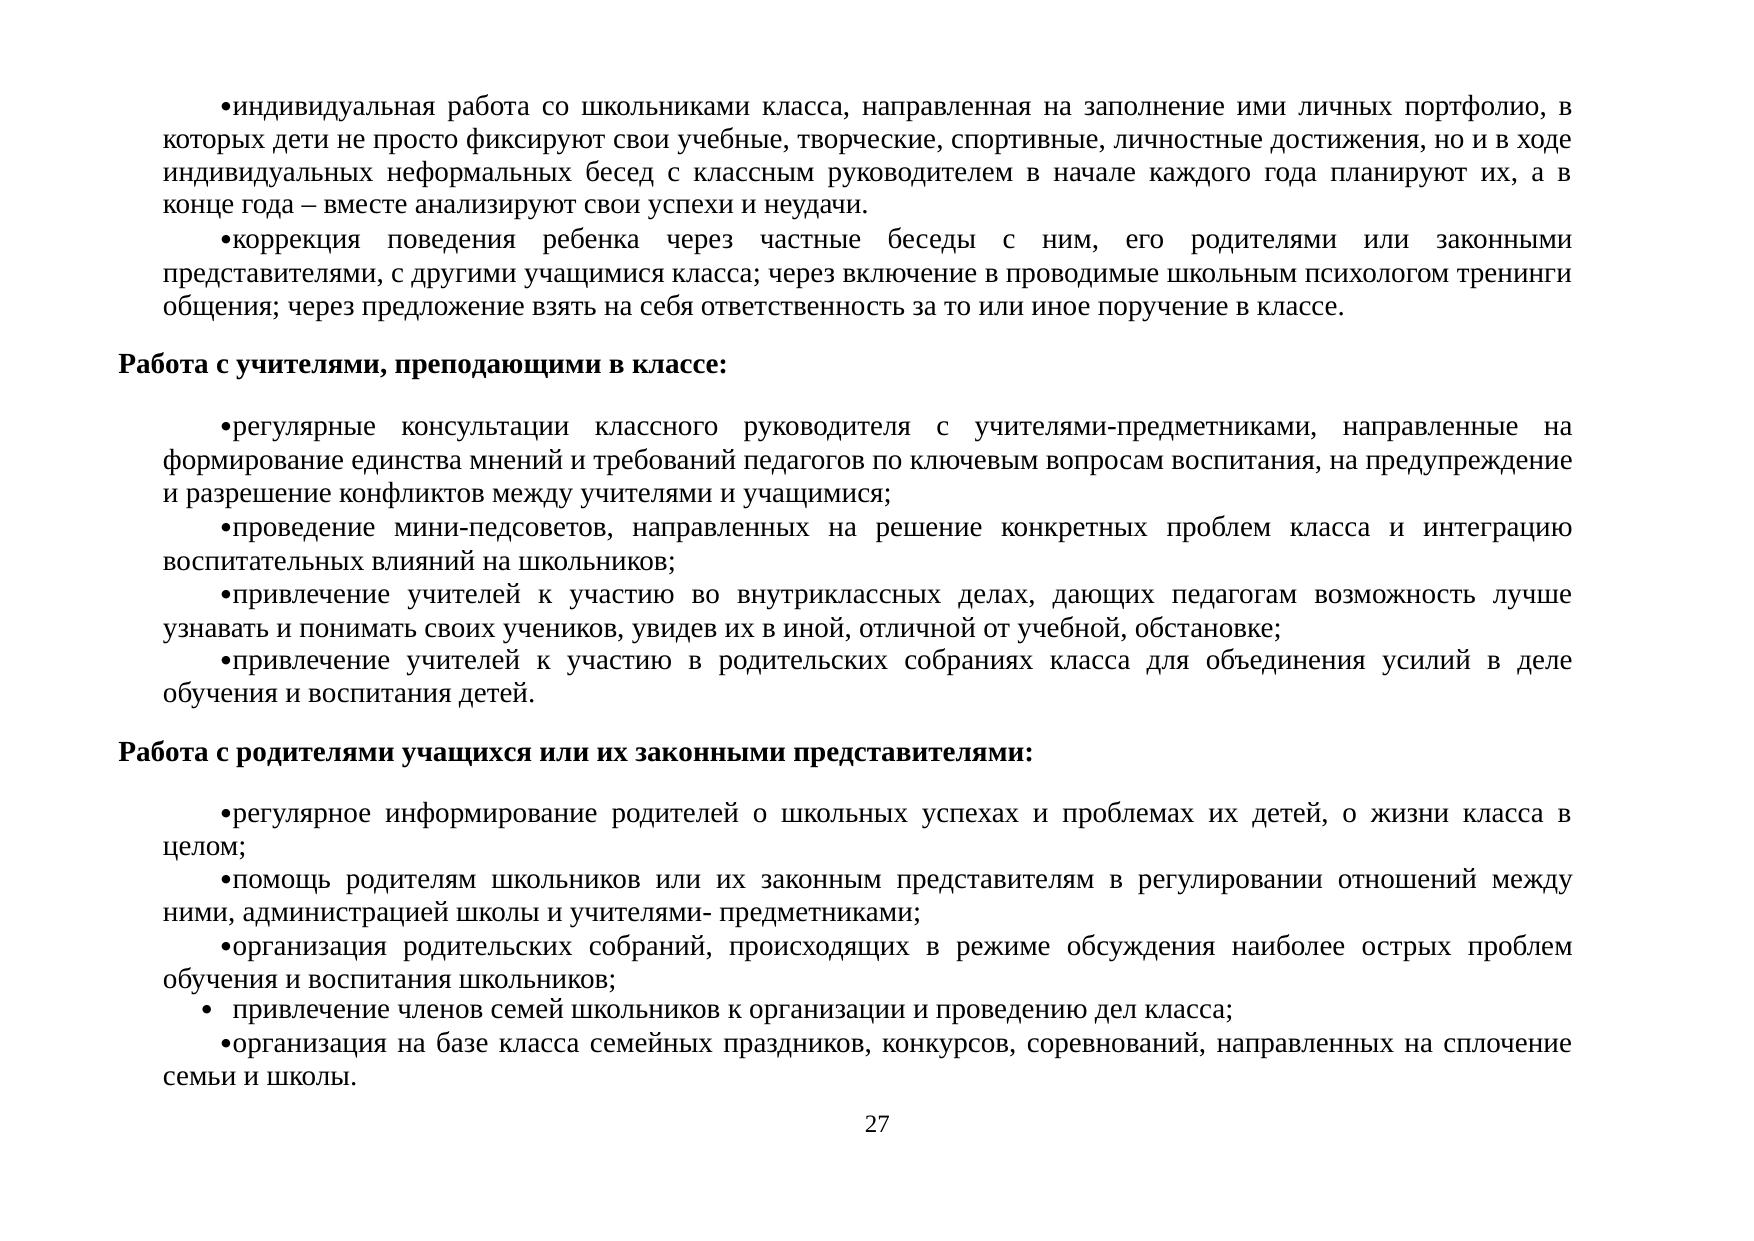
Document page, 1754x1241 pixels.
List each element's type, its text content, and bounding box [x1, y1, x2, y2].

list организация на базе класса семейных праздников, конкурсов, соревнований, направленных на сплочение семьи и школы. [163, 1026, 1574, 1091]
list организация родительских собраний, происходящих в режиме обсуждения наиболее острых проблем обучения и воспитания школьников; [163, 929, 1574, 994]
subtitle Работа с родителями учащихся или их законными представителями: [118, 738, 1636, 767]
subtitle Работа с учителями, преподающими в классе: [118, 351, 1636, 379]
list привлечение членов семей школьников к организации и проведению дел класса; [202, 994, 1636, 1025]
list проведение мини-педсоветов, направленных на решение конкретных проблем класса и интеграцию воспитательных влияний на школьников; [163, 509, 1574, 576]
list привлечение учителей к участию в родительских собраниях класса для объединения усилий в деле обучения и воспитания детей. [163, 643, 1574, 709]
list коррекция поведения ребенка через частные беседы с ним, его родителями или законными представителями, с другими учащимися класса; через включение в проводимые школьным психологом тренинги общения; через предложение взять на себя ответственность за то или иное поручение в классе. [163, 221, 1574, 322]
list привлечение учителей к участию во внутриклассных делах, дающих педагогам возможность лучше узнавать и понимать своих учеников, увидев их в иной, отличной от учебной, обстановке; [163, 576, 1574, 643]
list индивидуальная работа со школьниками класса, направленная на заполнение ими личных портфолио, в которых дети не просто фиксируют свои учебные, творческие, спортивные, личностные достижения, но и в ходе индивидуальных неформальных бесед с классным руководителем в начале каждого года планируют их, а в конце года – вместе анализируют свои успехи и неудачи. [163, 89, 1574, 220]
list помощь родителям школьников или их законным представителям в регулировании отношений между ними, администрацией школы и учителями- предметниками; [163, 862, 1574, 928]
list регулярные консультации классного руководителя с учителями-предметниками, направленные на формирование единства мнений и требований педагогов по ключевым вопросам воспитания, на предупреждение и разрешение конфликтов между учителями и учащимися; [163, 408, 1574, 509]
list регулярное информирование родителей о школьных успехах и проблемах их детей, о жизни класса в целом; [163, 796, 1574, 862]
